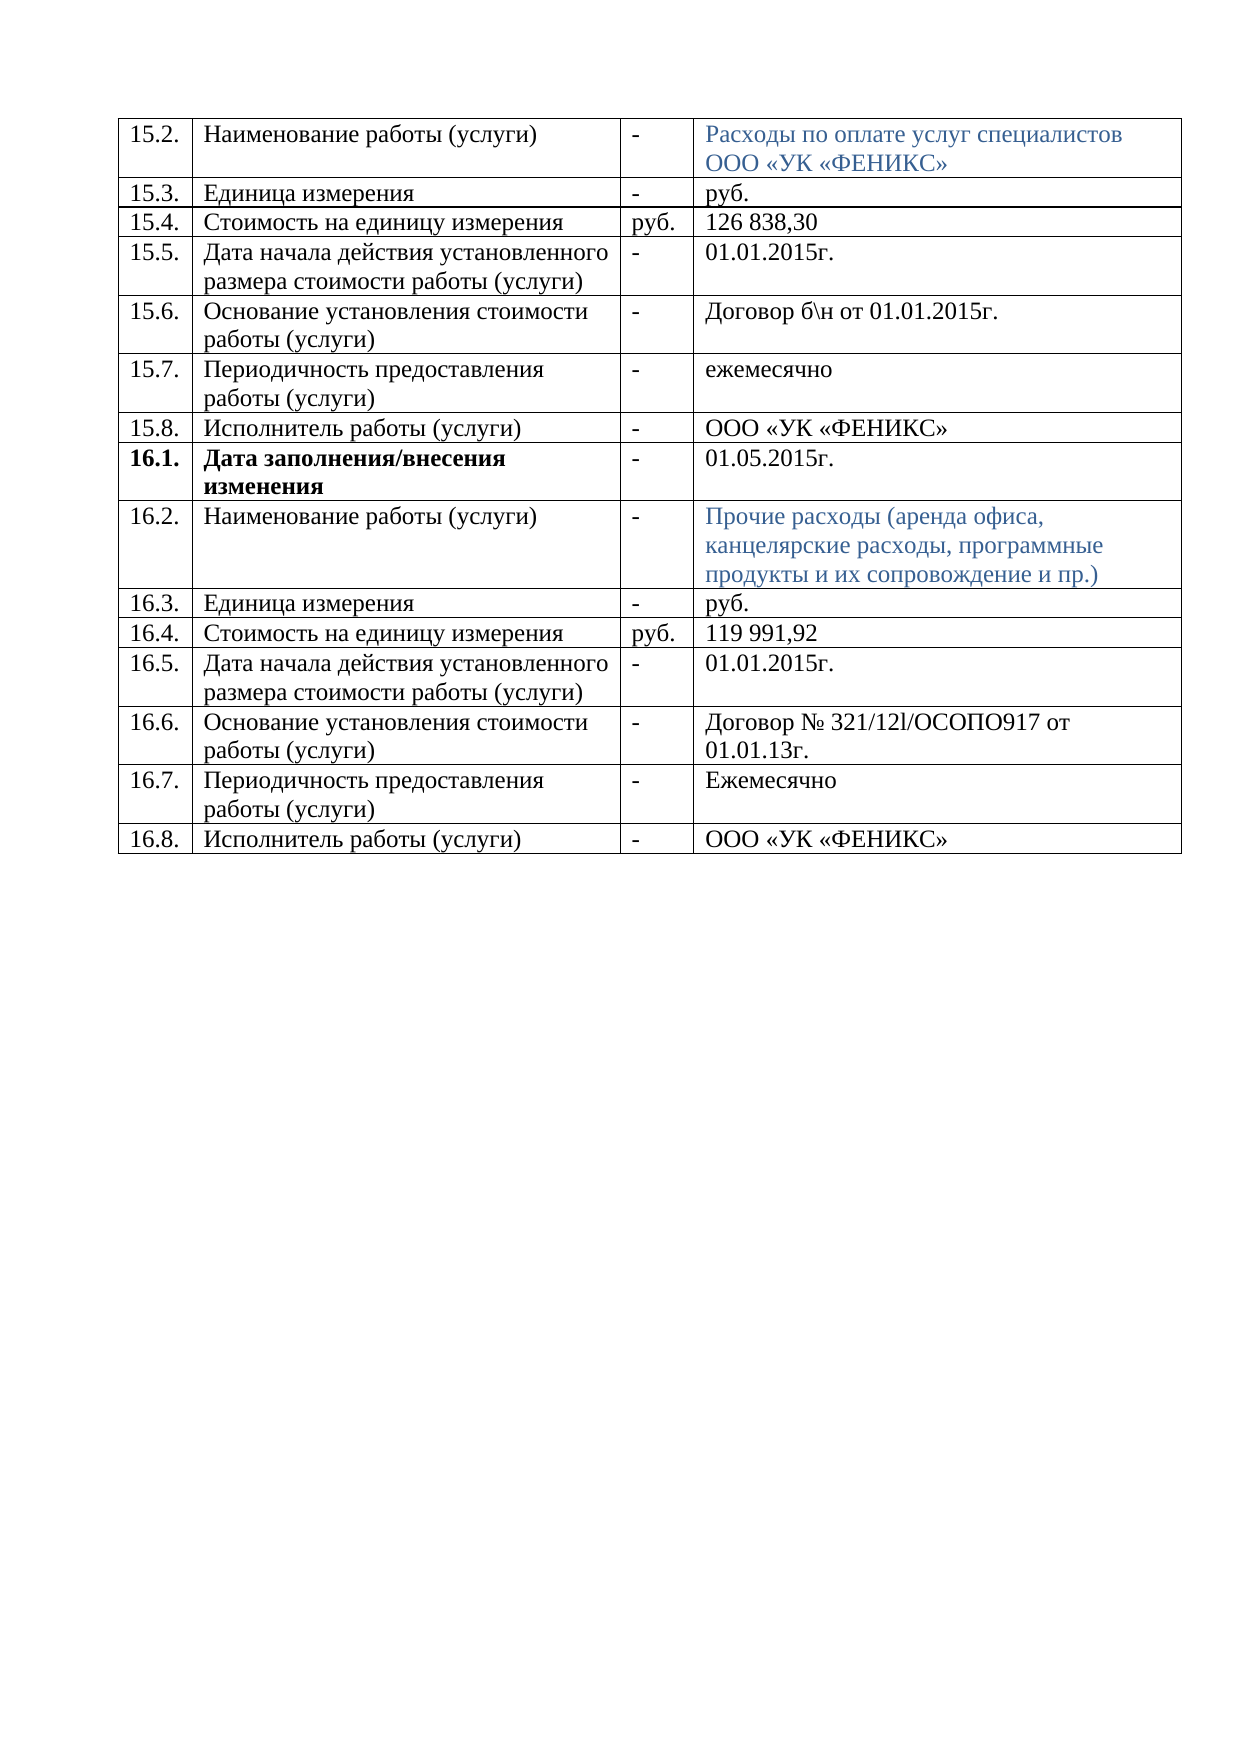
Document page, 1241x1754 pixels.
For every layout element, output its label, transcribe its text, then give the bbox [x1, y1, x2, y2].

table_cell Периодичность предоставления работы (услуги) [193, 354, 620, 412]
table_cell руб. [621, 618, 693, 647]
table_cell Прочие расходы (аренда офиса, канцелярские расходы, программные продукты и их сопровождение и пр.) [694, 501, 1181, 587]
table_cell ООО «УК «ФЕНИКС» [694, 824, 1181, 852]
table_cell 16.1. [119, 443, 192, 500]
table_cell 15.3. [119, 178, 192, 206]
table_cell Единица измерения [193, 589, 620, 617]
table_cell ООО «УК «ФЕНИКС» [694, 413, 1181, 442]
table_cell Единица измерения [193, 178, 620, 206]
table_cell Дата заполнения/внесения изменения [193, 443, 620, 500]
table_cell 15.4. [119, 208, 192, 236]
table_cell - [621, 296, 693, 353]
table_cell - [621, 824, 693, 852]
table_cell 16.6. [119, 707, 192, 764]
table_cell Стоимость на единицу измерения [193, 618, 620, 647]
table_cell Дата начала действия установленного размера стоимости работы (услуги) [193, 648, 620, 706]
table_cell ежемесячно [694, 354, 1181, 412]
table_cell 126 838,30 [694, 208, 1181, 236]
table_cell 16.4. [119, 618, 192, 647]
table_cell 15.6. [119, 296, 192, 353]
table_cell 16.7. [119, 765, 192, 823]
table_cell - [621, 443, 693, 500]
table_cell Исполнитель работы (услуги) [193, 824, 620, 852]
table_cell руб. [694, 178, 1181, 206]
table_cell Основание установления стоимости работы (услуги) [193, 296, 620, 353]
table_cell 16.3. [119, 589, 192, 617]
table_cell 15.8. [119, 413, 192, 442]
table_cell Договор № 321/12l/ОСОПО917 от 01.01.13г. [694, 707, 1181, 764]
table_cell Ежемесячно [694, 765, 1181, 823]
table_cell Дата начала действия установленного размера стоимости работы (услуги) [193, 237, 620, 295]
table_cell - [621, 765, 693, 823]
table_cell 15.5. [119, 237, 192, 295]
table_cell - [621, 589, 693, 617]
table_cell 15.7. [119, 354, 192, 412]
table_cell - [621, 413, 693, 442]
table_cell Наименование работы (услуги) [193, 119, 620, 177]
table_cell 15.2. [119, 119, 192, 177]
table_cell - [621, 178, 693, 206]
table_cell Стоимость на единицу измерения [193, 208, 620, 236]
table_cell 01.05.2015г. [694, 443, 1181, 500]
table_cell Исполнитель работы (услуги) [193, 413, 620, 442]
table_cell Основание установления стоимости работы (услуги) [193, 707, 620, 764]
table_cell Расходы по оплате услуг специалистов ООО «УК «ФЕНИКС» [694, 119, 1181, 177]
table_cell 119 991,92 [694, 618, 1181, 647]
table_cell Наименование работы (услуги) [193, 501, 620, 587]
table_cell 01.01.2015г. [694, 237, 1181, 295]
table_cell - [621, 237, 693, 295]
table_cell - [621, 707, 693, 764]
table_cell руб. [694, 589, 1181, 617]
table_cell 01.01.2015г. [694, 648, 1181, 706]
table_cell - [621, 648, 693, 706]
table_cell 16.5. [119, 648, 192, 706]
table_cell - [621, 119, 693, 177]
table_cell - [621, 354, 693, 412]
table_cell 16.8. [119, 824, 192, 852]
table_cell - [621, 501, 693, 587]
table_cell 16.2. [119, 501, 192, 587]
table_cell руб. [621, 208, 693, 236]
table_cell Договор б\н от 01.01.2015г. [694, 296, 1181, 353]
table_cell Периодичность предоставления работы (услуги) [193, 765, 620, 823]
